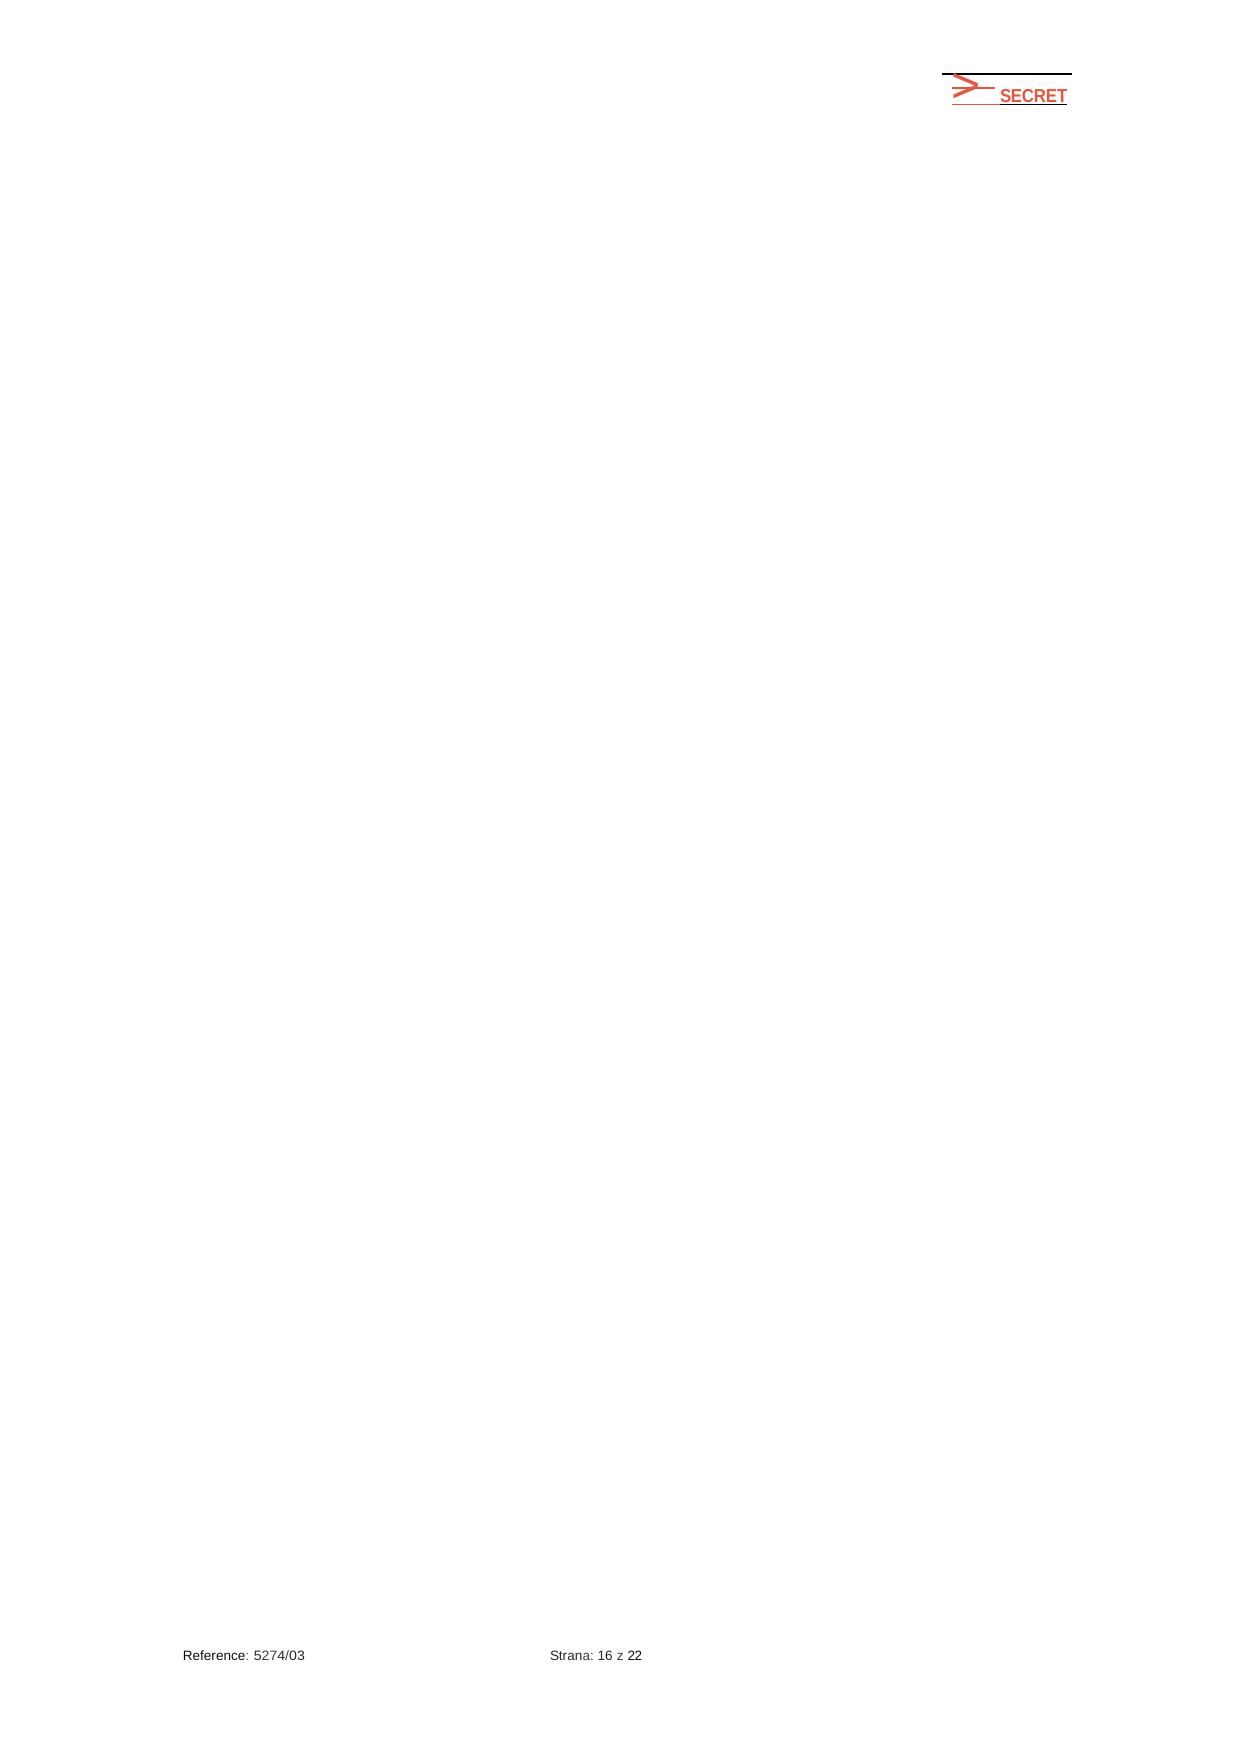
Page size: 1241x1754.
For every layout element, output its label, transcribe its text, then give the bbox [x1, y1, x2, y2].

list SECRET [0, 55, 1067, 113]
